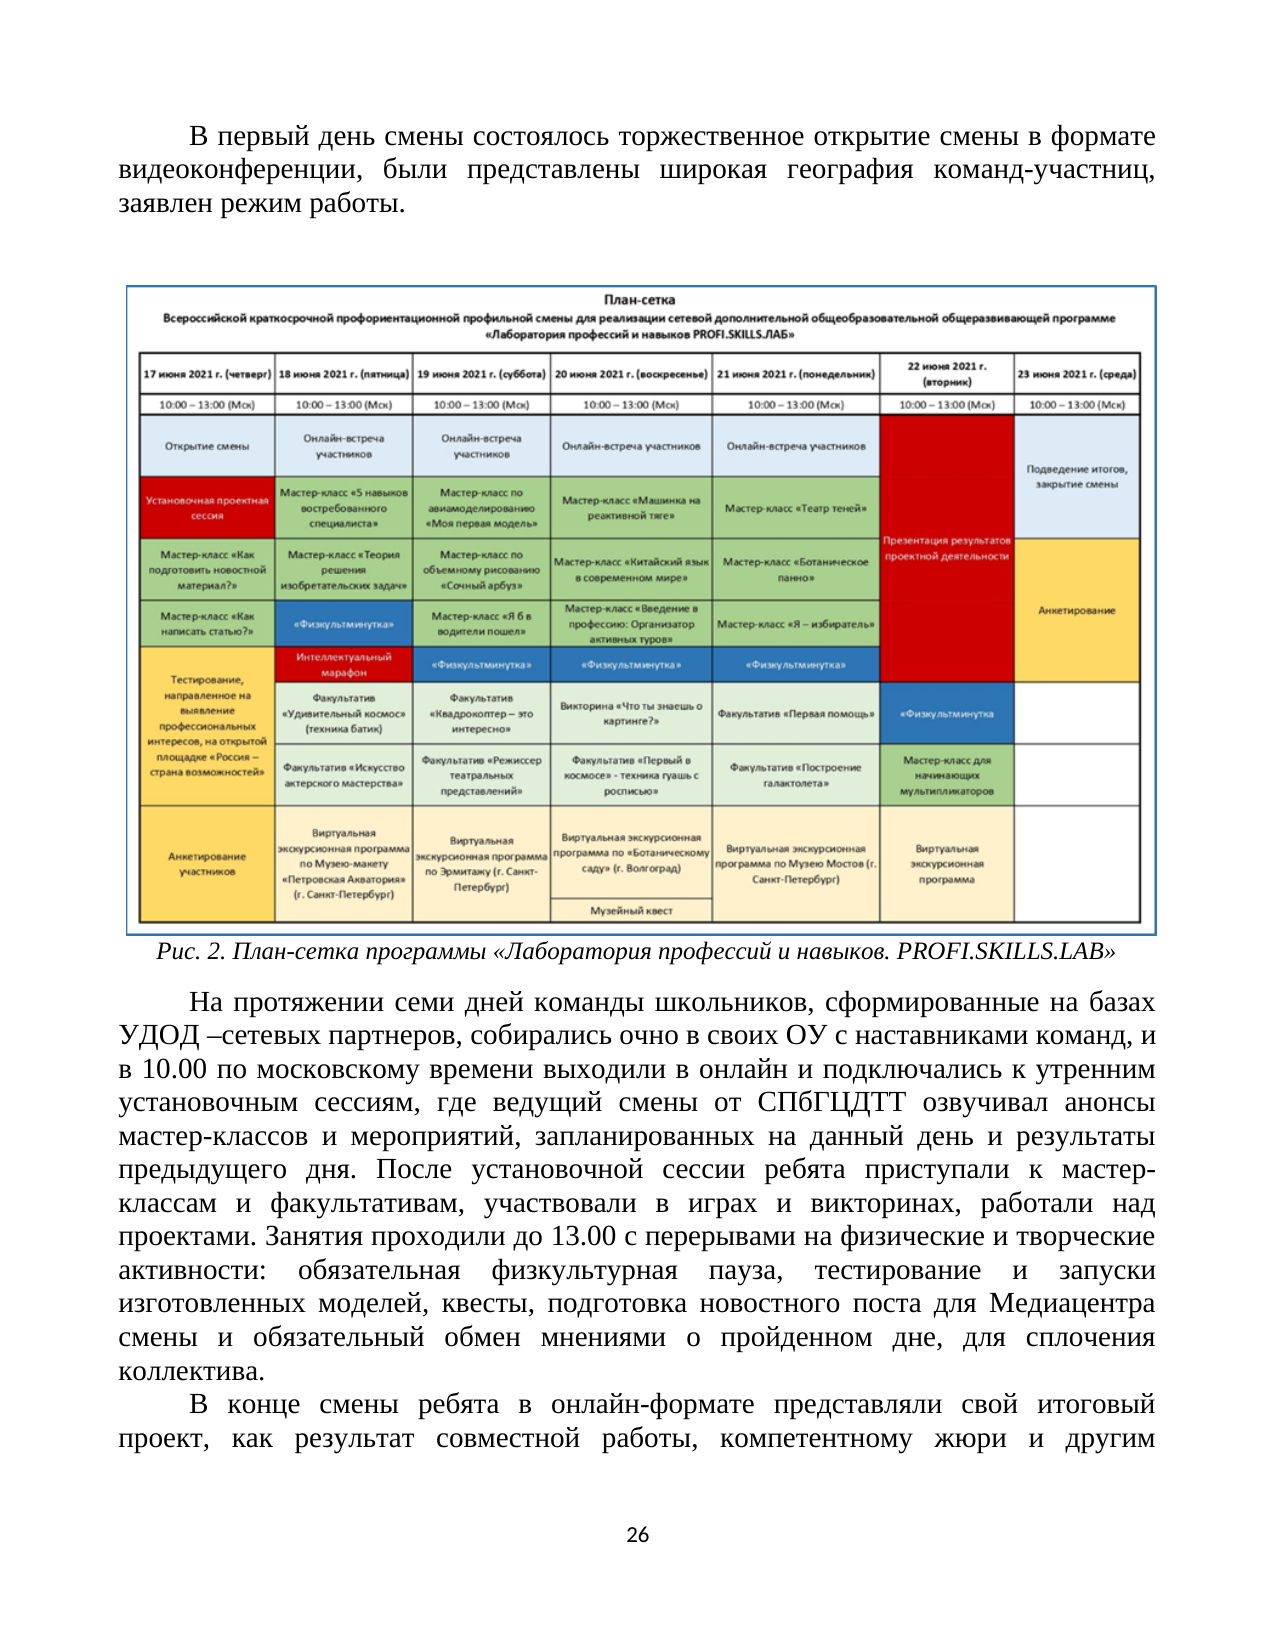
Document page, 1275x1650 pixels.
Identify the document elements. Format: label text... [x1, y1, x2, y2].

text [118, 1386, 1157, 1453]
picture [126, 285, 1157, 936]
text На протяжении семи дней команды школьников, сформированные на базах УДОД –сетевых партнеров, собирались очно в своих ОУ с наставниками команд, и в 10.00 по московскому времени выходили в онлайн и подключались к утренним установочным сессиям, где ведущий смены от СПбГЦДТТ озвучивал анонсы мастер-классов и мероприятий, запланированных на данный день и результаты предыдущего дня. После установочной сессии ребята приступали к мастер-классам и факультативам, участвовали в играх и викторинах, работали над проектами. Занятия проходили до 13.00 с перерывами на физические и творческие активности: обязательная физкультурная пауза, тестирование и запуски изготовленных моделей, квесты, подготовка новостного поста для Медиацентра смены и обязательный обмен мнениями о пройденном дне, для сплочения коллектива. [118, 984, 1157, 1386]
text В первый день смены состоялось торжественное открытие смены в формате видеоконференции, были представлены широкая география команд-участниц, заявлен режим работы. [118, 118, 1157, 219]
